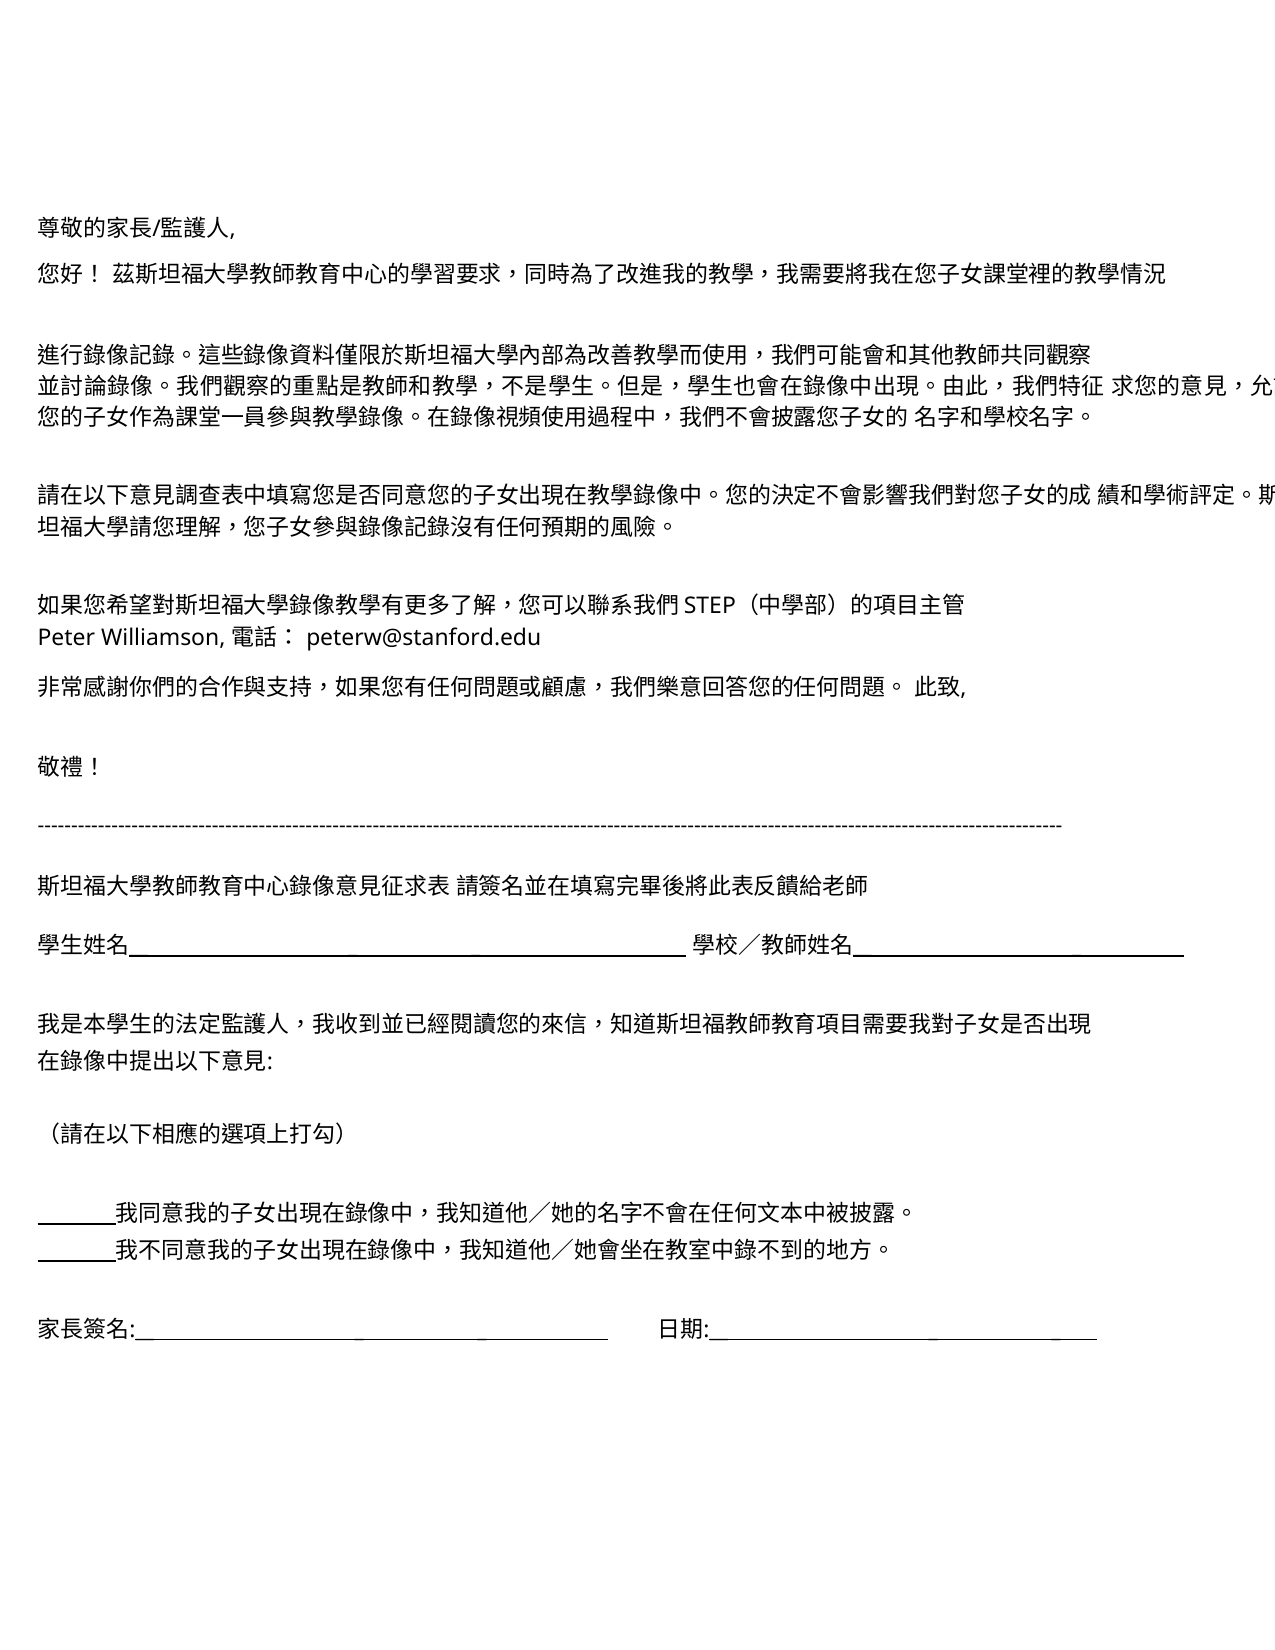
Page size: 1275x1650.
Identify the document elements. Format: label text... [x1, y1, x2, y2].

text 非常感謝你們的合作與支持，如果您有任何問題或顧慮，我們樂意回答您的任何問題。 此致, [37, 670, 1275, 702]
text 我不同意我的子女出現在錄像中，我知道他／她會坐在教室中錄不到的地方。 [37, 1234, 1275, 1265]
text --------------------------------------------------------------------------------------------------------------------------------------------------------- [37, 810, 1275, 838]
text 我同意我的子女出現在錄像中，我知道他／她的名字不會在任何文本中被披露。 [37, 1197, 1275, 1228]
text 敬禮！ [37, 751, 1275, 782]
text 學生姓名__ _ _ 學校／教師姓名__ _ [37, 929, 1275, 960]
text 並討論錄像。我們觀察的重點是教師和教學，不是學生。但是，學生也會在錄像中出現。由此，我們特征 求您的意見，允許您的子女作為課堂一員參與教學錄像。在錄像視頻使用過程中，我們不會披露您子女的 名字和學校名字。 [37, 370, 1275, 432]
text 請在以下意見調查表中填寫您是否同意您的子女出現在教學錄像中。您的決定不會影響我們對您子女的成 績和學術評定。斯坦福大學請您理解，您子女參與錄像記錄沒有任何預期的風險。 [37, 479, 1275, 542]
text Peter Williamson, 電話： peterw@stanford.edu [37, 620, 1275, 652]
text 尊敬的家長/監護人, [37, 212, 1275, 243]
text 在錄像中提出以下意見: [37, 1045, 1275, 1076]
text 我是本學生的法定監護人，我收到並已經閱讀您的來信，知道斯坦福教師教育項目需要我對子女是否出現 [37, 1008, 1275, 1039]
text 進行錄像記錄。這些錄像資料僅限於斯坦福大學內部為改善教學而使用，我們可能會和其他教師共同觀察 [37, 339, 1275, 369]
text 如果您希望對斯坦福大學錄像教學有更多了解，您可以聯系我們STEP（中學部）的項目主管 [37, 589, 1275, 620]
text 您好！ 茲斯坦福大學教師教育中心的學習要求，同時為了改進我的教學，我需要將我在您子女課堂裡的教學情況 [37, 258, 1275, 289]
text 斯坦福大學教師教育中心錄像意見征求表 請簽名並在填寫完畢後將此表反饋給老師 [37, 870, 1275, 901]
text （請在以下相應的選項上打勾） [37, 1118, 1275, 1149]
text 家長簽名:__ _ _ 日期:__ _ _ [37, 1312, 1275, 1344]
